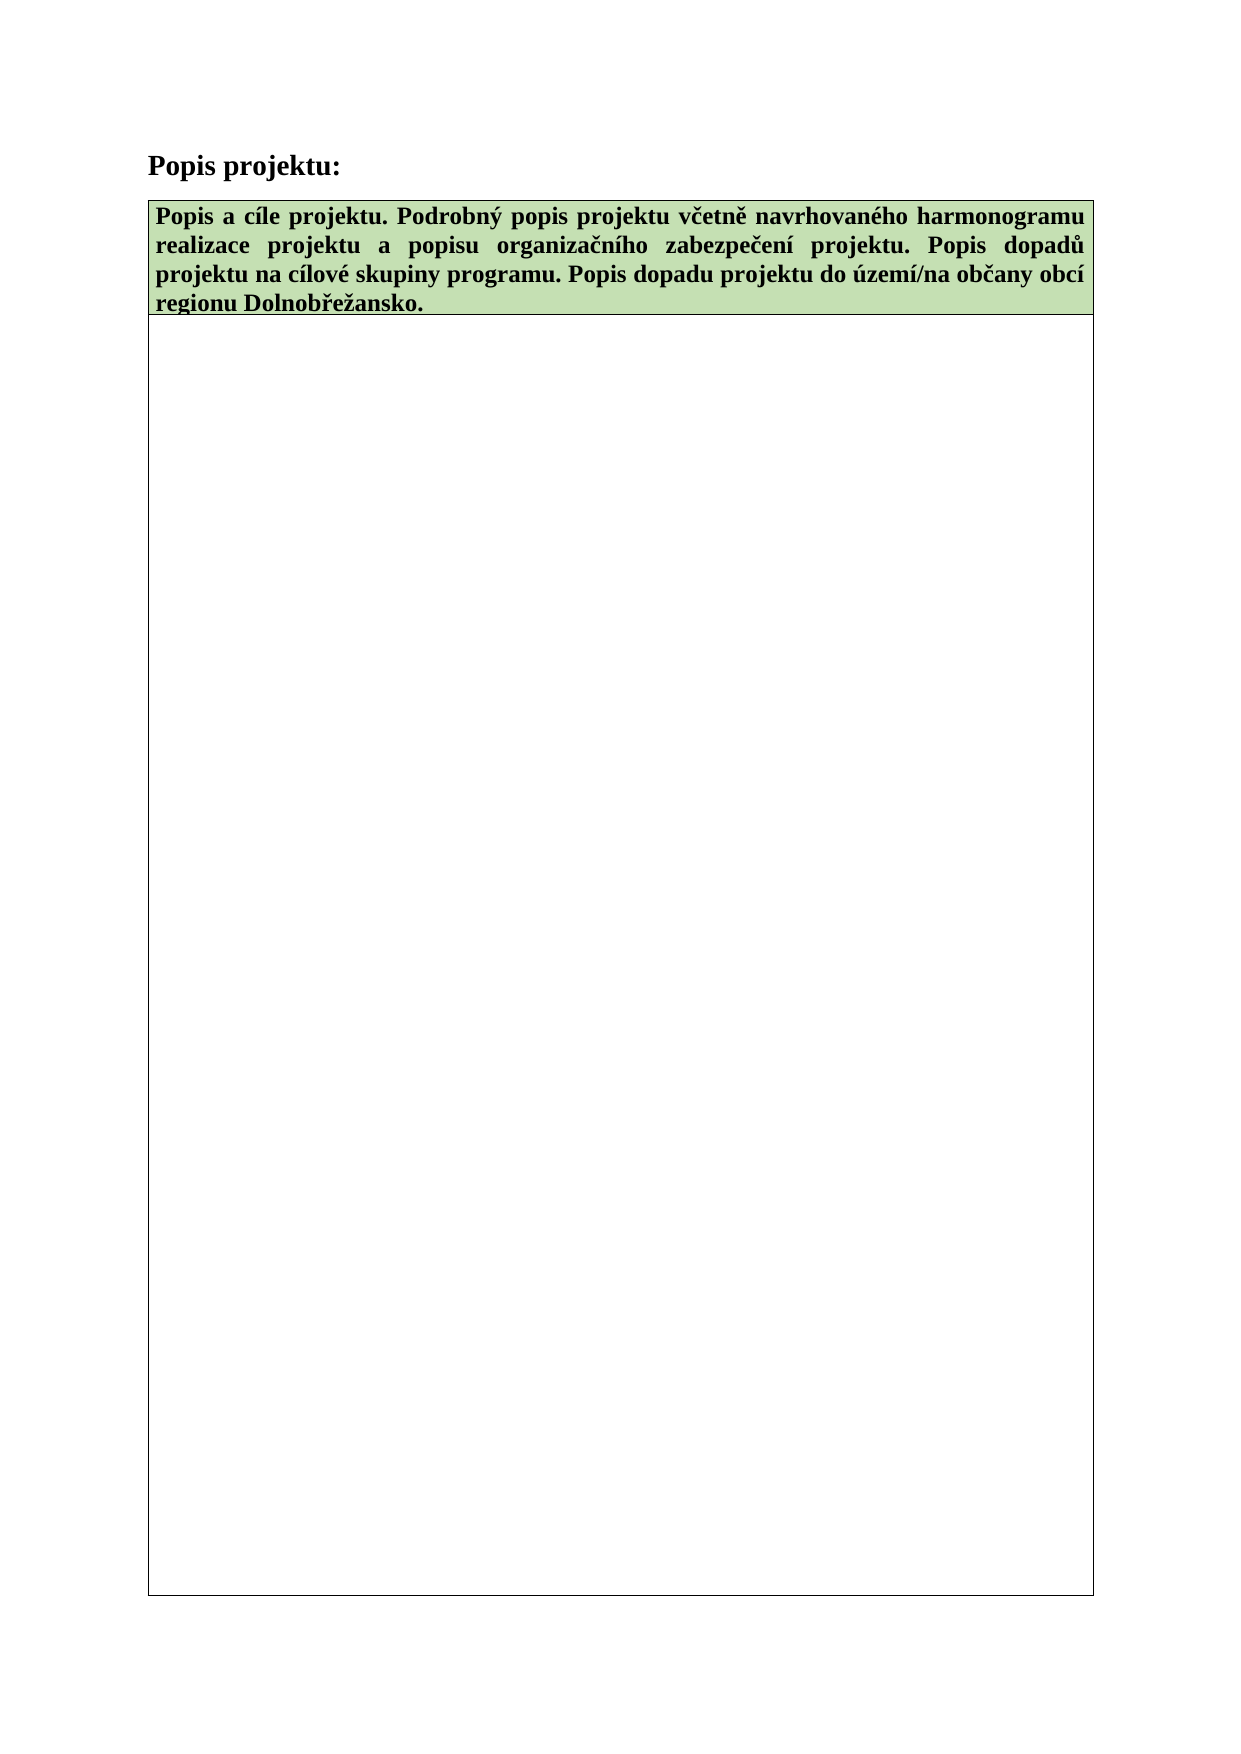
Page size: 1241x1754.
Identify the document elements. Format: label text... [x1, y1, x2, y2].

text Popis projektu: [148, 148, 1093, 181]
table_cell [149, 315, 1093, 1595]
table_header Popis a cíle projektu. Podrobný popis projektu včetně navrhovaného harmonogramu realizace projektu a popisu organizačního zabezpečení projektu. Popis dopadů projektu na cílové skupiny programu. Popis dopadu projektu do území/na občany obcí regionu Dolnobřežansko. [149, 201, 1093, 314]
